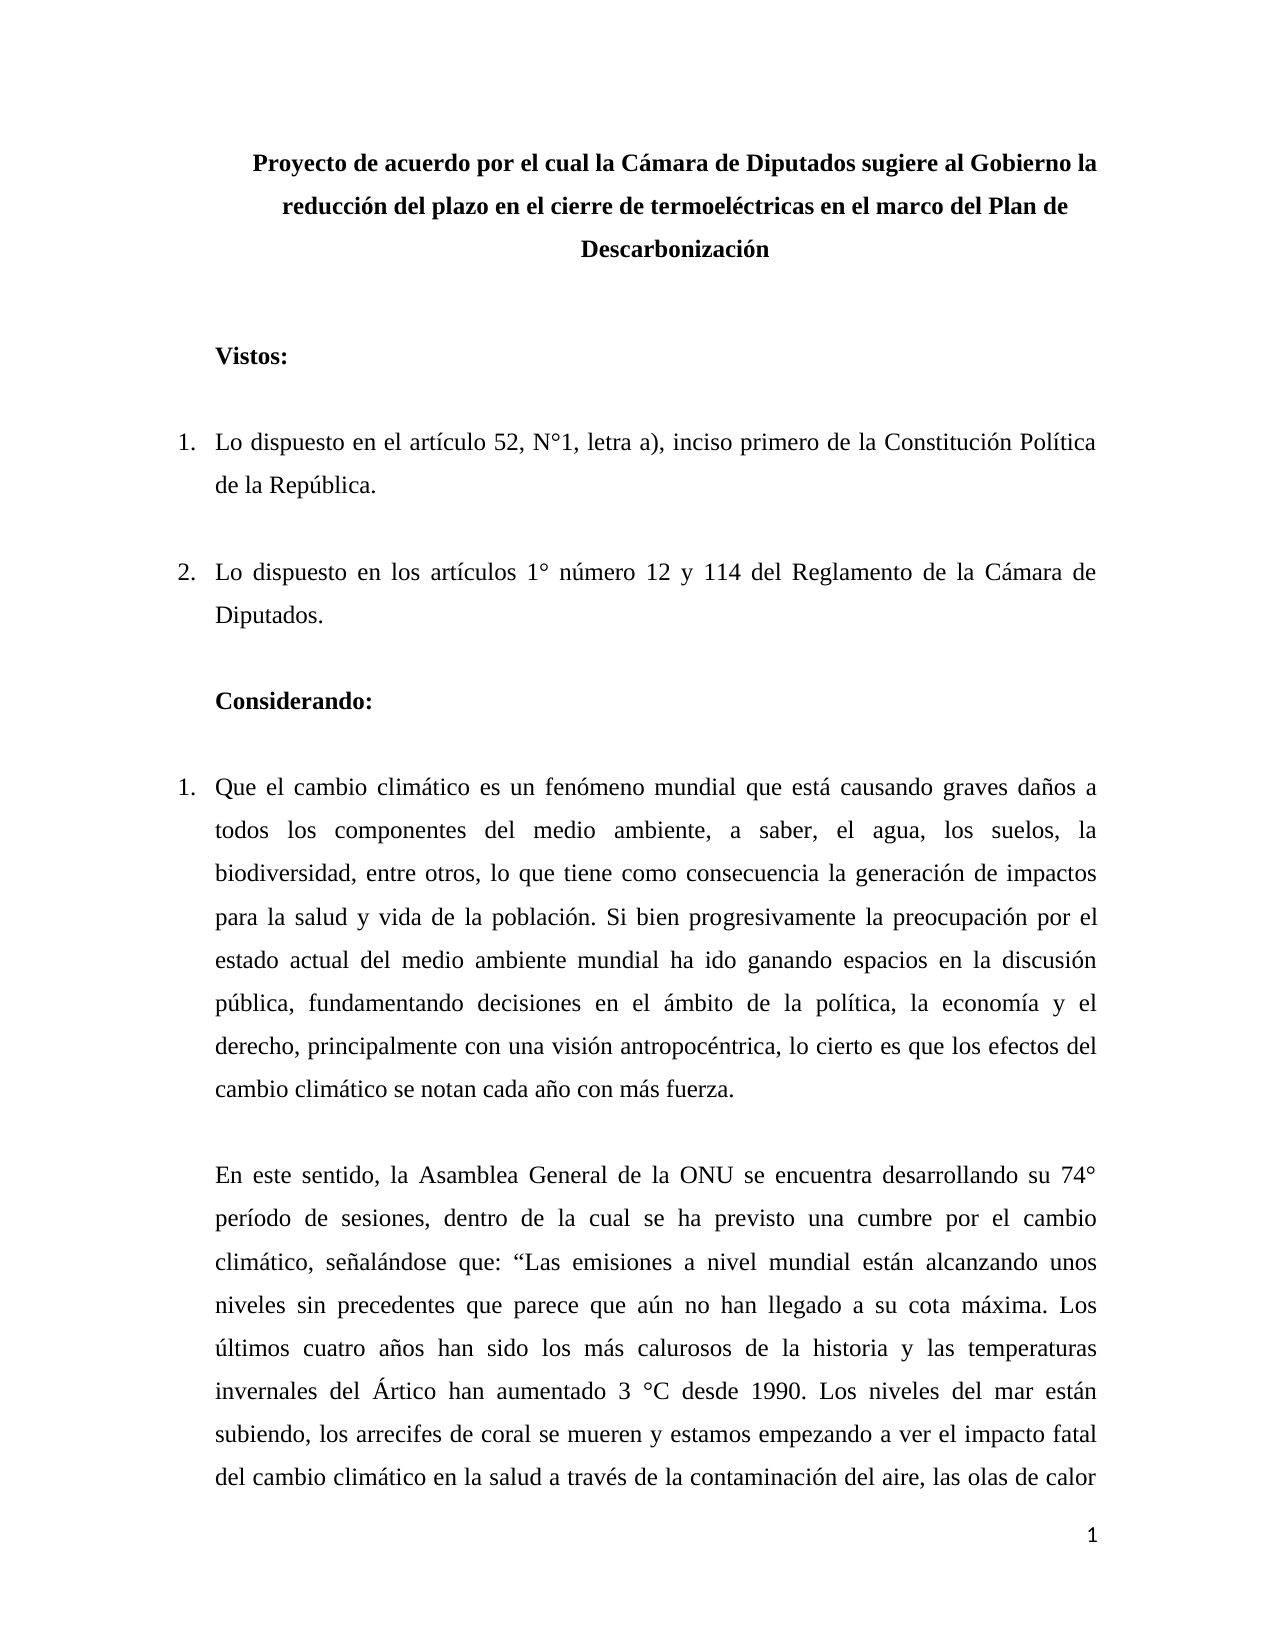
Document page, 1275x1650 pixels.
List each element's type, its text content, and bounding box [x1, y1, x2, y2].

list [215, 1160, 1098, 1491]
list Que el cambio climático es un fenómeno mundial que está causando graves daños a todos los componentes del medio ambiente, a saber, el agua, los suelos, la biodiversidad, entre otros, lo que tiene como consecuencia la generación de impactos para la salud y vida de la población. Si bien progresivamente la preocupación por el estado actual del medio ambiente mundial ha ido ganando espacios en la discusión pública, fundamentando decisiones en el ámbito de la política, la economía y el derecho, principalmente con una visión antropocéntrica, lo cierto es que los efectos del cambio climático se notan cada año con más fuerza. [177, 772, 1098, 1103]
list Lo dispuesto en el artículo 52, N°1, letra a), inciso primero de la Constitución Política de la República. [177, 427, 1098, 499]
list Considerando: [177, 686, 1098, 715]
text Vistos: [177, 341, 1098, 370]
list Proyecto de acuerdo por el cual la Cámara de Diputados sugiere al Gobierno la reducción del plazo en el cierre de termoeléctricas en el marco del Plan de Descarbonización [252, 148, 1098, 263]
list Lo dispuesto en los artículos 1° número 12 y 114 del Reglamento de la Cámara de Diputados. [177, 557, 1098, 628]
